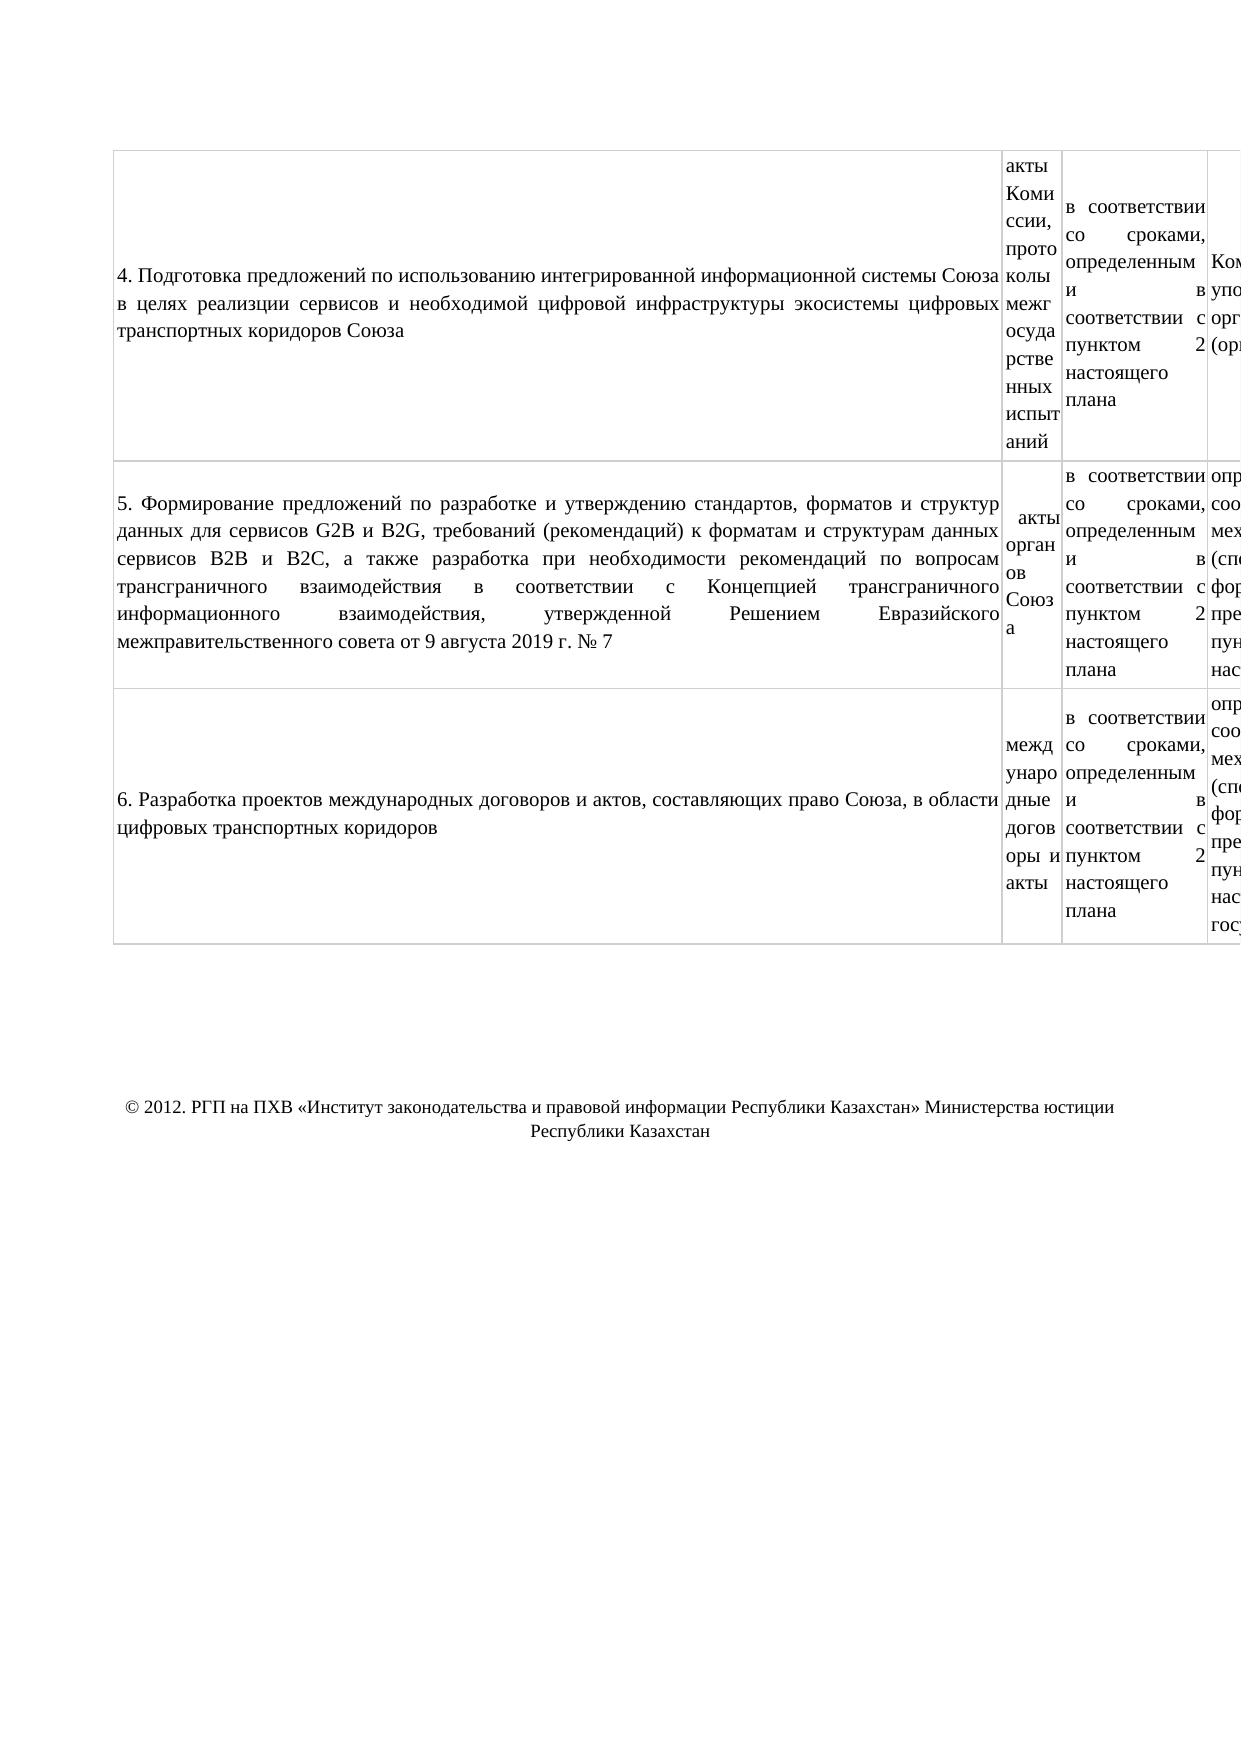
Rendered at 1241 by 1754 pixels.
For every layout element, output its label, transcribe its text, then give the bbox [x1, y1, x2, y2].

table_cell международные договоры и акты [1003, 689, 1061, 943]
table_cell в соответствии со сроками, определенными в соответствии с пунктом 2 настоящего плана [1063, 462, 1207, 688]
table_cell в соответствии со сроками, определенными в соответствии с пунктом 2 настоящего плана [1063, 689, 1207, 943]
table_cell определяется в соответствии с механизмами (способами, формами), предусмотреннымипунктом 3 настоящего плана [1208, 462, 1240, 688]
table_cell Комиссия, уполномоченные органы (организации) [1208, 151, 1240, 460]
table_cell 5. Формирование предложений по разработке и утверждению стандартов, форматов и структур данных для сервисов G2B и B2G, требований (рекомендаций) к форматам и структурам данных сервисов B2B и B2С, а также разработка при необходимости рекомендаций по вопросам трансграничного взаимодействия в соответствии с Концепцией трансграничного информационного взаимодействия, утвержденной Решением Евразийского межправительственного совета от 9 августа 2019 г. № 7 [114, 462, 1001, 688]
table_cell 6. Разработка проектов международных договоров и актов, составляющих право Союза, в области цифровых транспортных коридоров [114, 689, 1001, 943]
table_cell акты Комиссии, протоколы межгосударственных испытаний [1003, 151, 1061, 460]
table_cell акты органов Союза [1003, 462, 1061, 688]
table_cell определяется в соответствии с механизмами (способами, формами), предусмотренными пунктом 3 настоящего плана, государства-члены [1208, 689, 1240, 943]
text © 2012. РГП на ПХВ «Институт законодательства и правовой информации Республики Казахстан» Министерства юстиции Республики Казахстан [112, 1096, 1128, 1142]
table_cell 4. Подготовка предложений по использованию интегрированной информационной системы Союза в целях реализции сервисов и необходимой цифровой инфраструктуры экосистемы цифровых транспортных коридоров Союза [114, 151, 1001, 460]
table_cell в соответствии со сроками, определенными в соответствии с пунктом 2 настоящего плана [1063, 151, 1207, 460]
